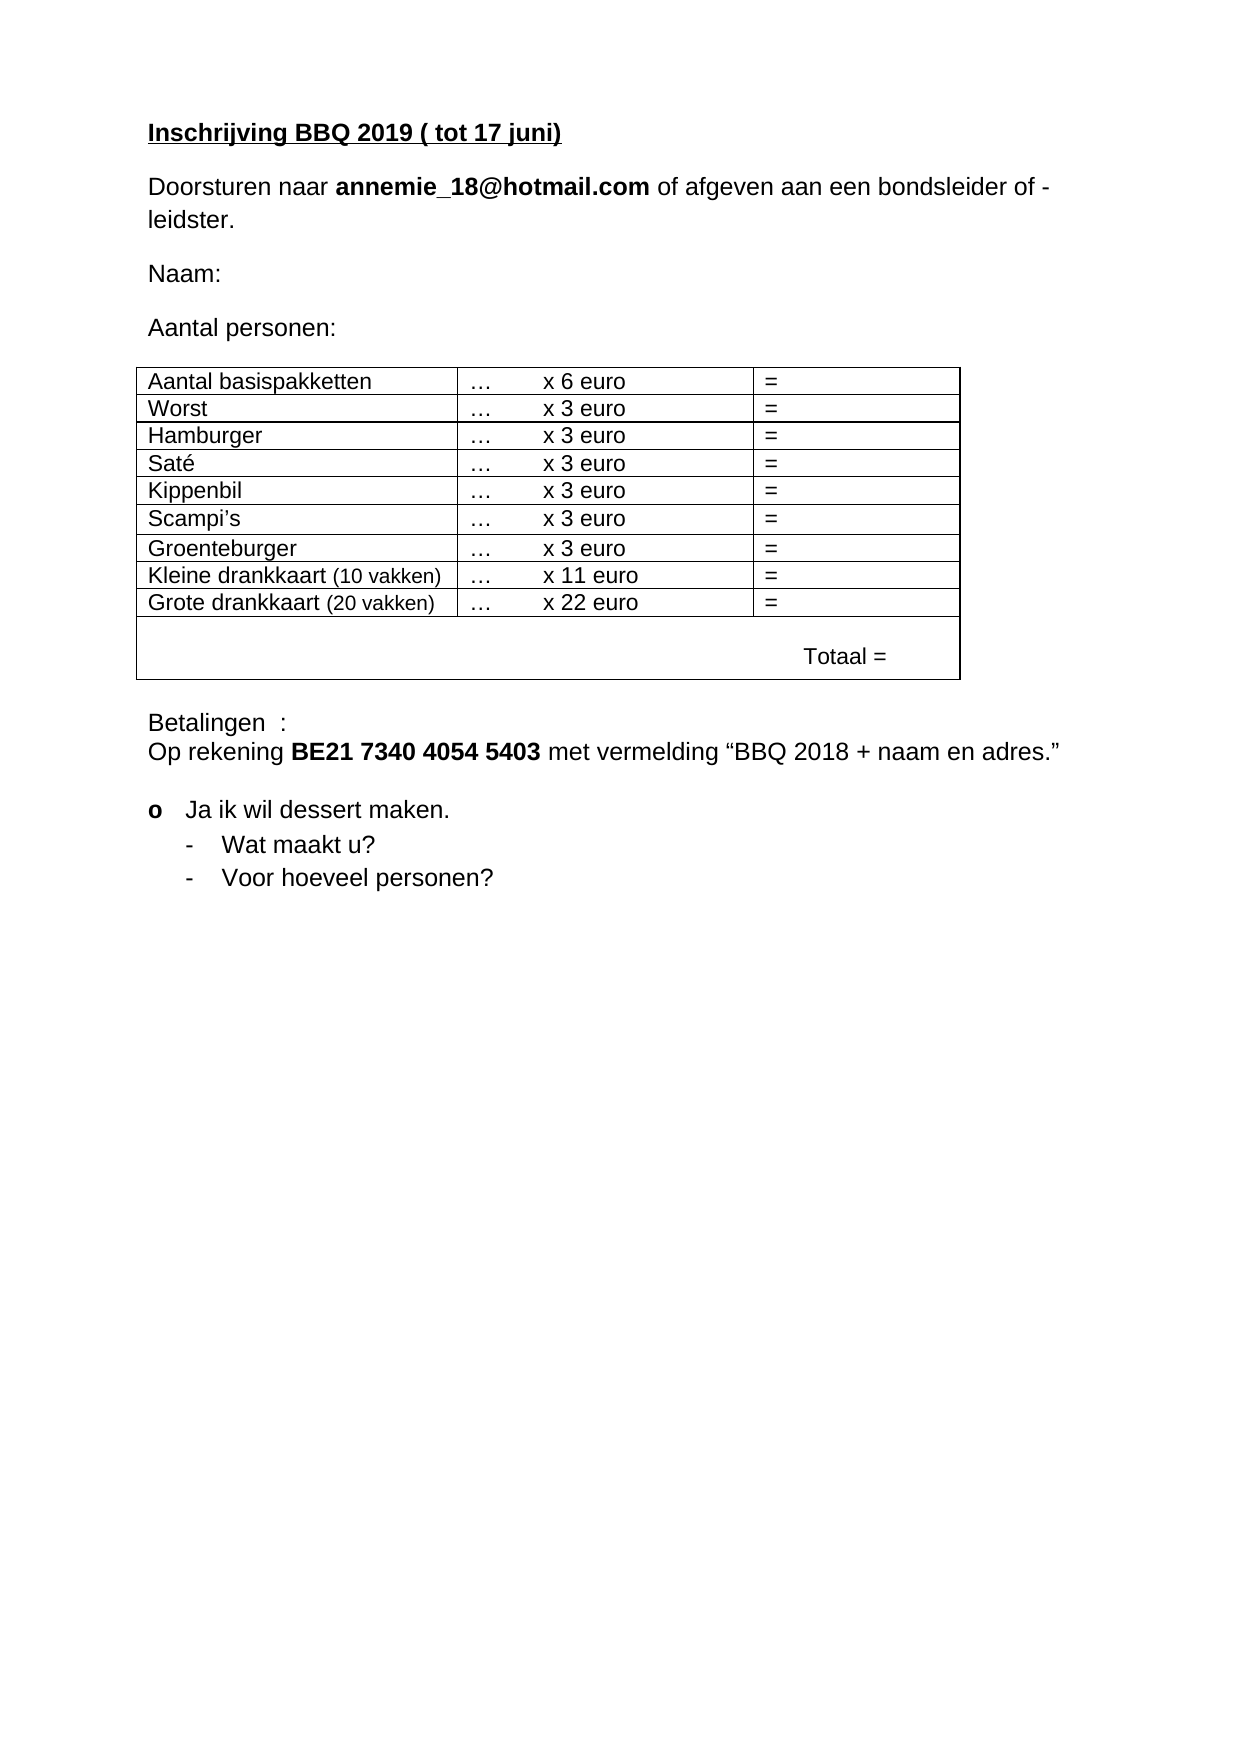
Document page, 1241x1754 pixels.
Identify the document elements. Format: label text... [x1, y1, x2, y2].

table_cell … x 3 euro [458, 423, 753, 449]
table_cell … x 3 euro [458, 477, 753, 503]
text Inschrijving BBQ 2019 ( tot 17 juni) [148, 118, 1092, 147]
table_cell Scampi’s [137, 505, 457, 533]
text Naam: [148, 259, 1092, 288]
table_cell = [754, 477, 959, 503]
list Ja ik wil dessert maken. [148, 794, 1092, 826]
list - Wat maakt u? [185, 830, 1092, 859]
table_cell Totaal = [137, 617, 959, 678]
table_cell = [754, 423, 959, 449]
text Doorsturen naar annemie_18@hotmail.com of afgeven aan een bondsleider of -leidster. [148, 172, 1092, 234]
table_cell = [754, 535, 959, 561]
table_cell = [754, 395, 959, 421]
table_cell Hamburger [137, 423, 457, 449]
table_cell Grote drankkaart (20 vakken) [137, 589, 457, 616]
table_cell Saté [137, 450, 457, 476]
table_cell … x 3 euro [458, 450, 753, 476]
table_header … x 6 euro [458, 368, 753, 394]
table_cell = [754, 589, 959, 616]
table_cell = [754, 450, 959, 476]
table_cell = [754, 562, 959, 588]
table_cell Kippenbil [137, 477, 457, 503]
table_cell … x 3 euro [458, 505, 753, 533]
table_header Aantal basispakketten [137, 368, 457, 394]
table_header = [754, 368, 959, 394]
list - Voor hoeveel personen? [185, 863, 1092, 892]
table_cell Kleine drankkaart (10 vakken) [137, 562, 457, 588]
table_cell Groenteburger [137, 535, 457, 561]
table_cell = [754, 505, 959, 533]
table_cell Worst [137, 395, 457, 421]
text Op rekening BE21 7340 4054 5403 met vermelding “BBQ 2018 + naam en adres.” [148, 737, 1092, 766]
text Betalingen : [148, 708, 1092, 737]
table_cell … x 11 euro [458, 562, 753, 588]
text Aantal personen: [148, 313, 1092, 341]
table_cell … x 3 euro [458, 535, 753, 561]
table_cell … x 3 euro [458, 395, 753, 421]
table_cell … x 22 euro [458, 589, 753, 616]
